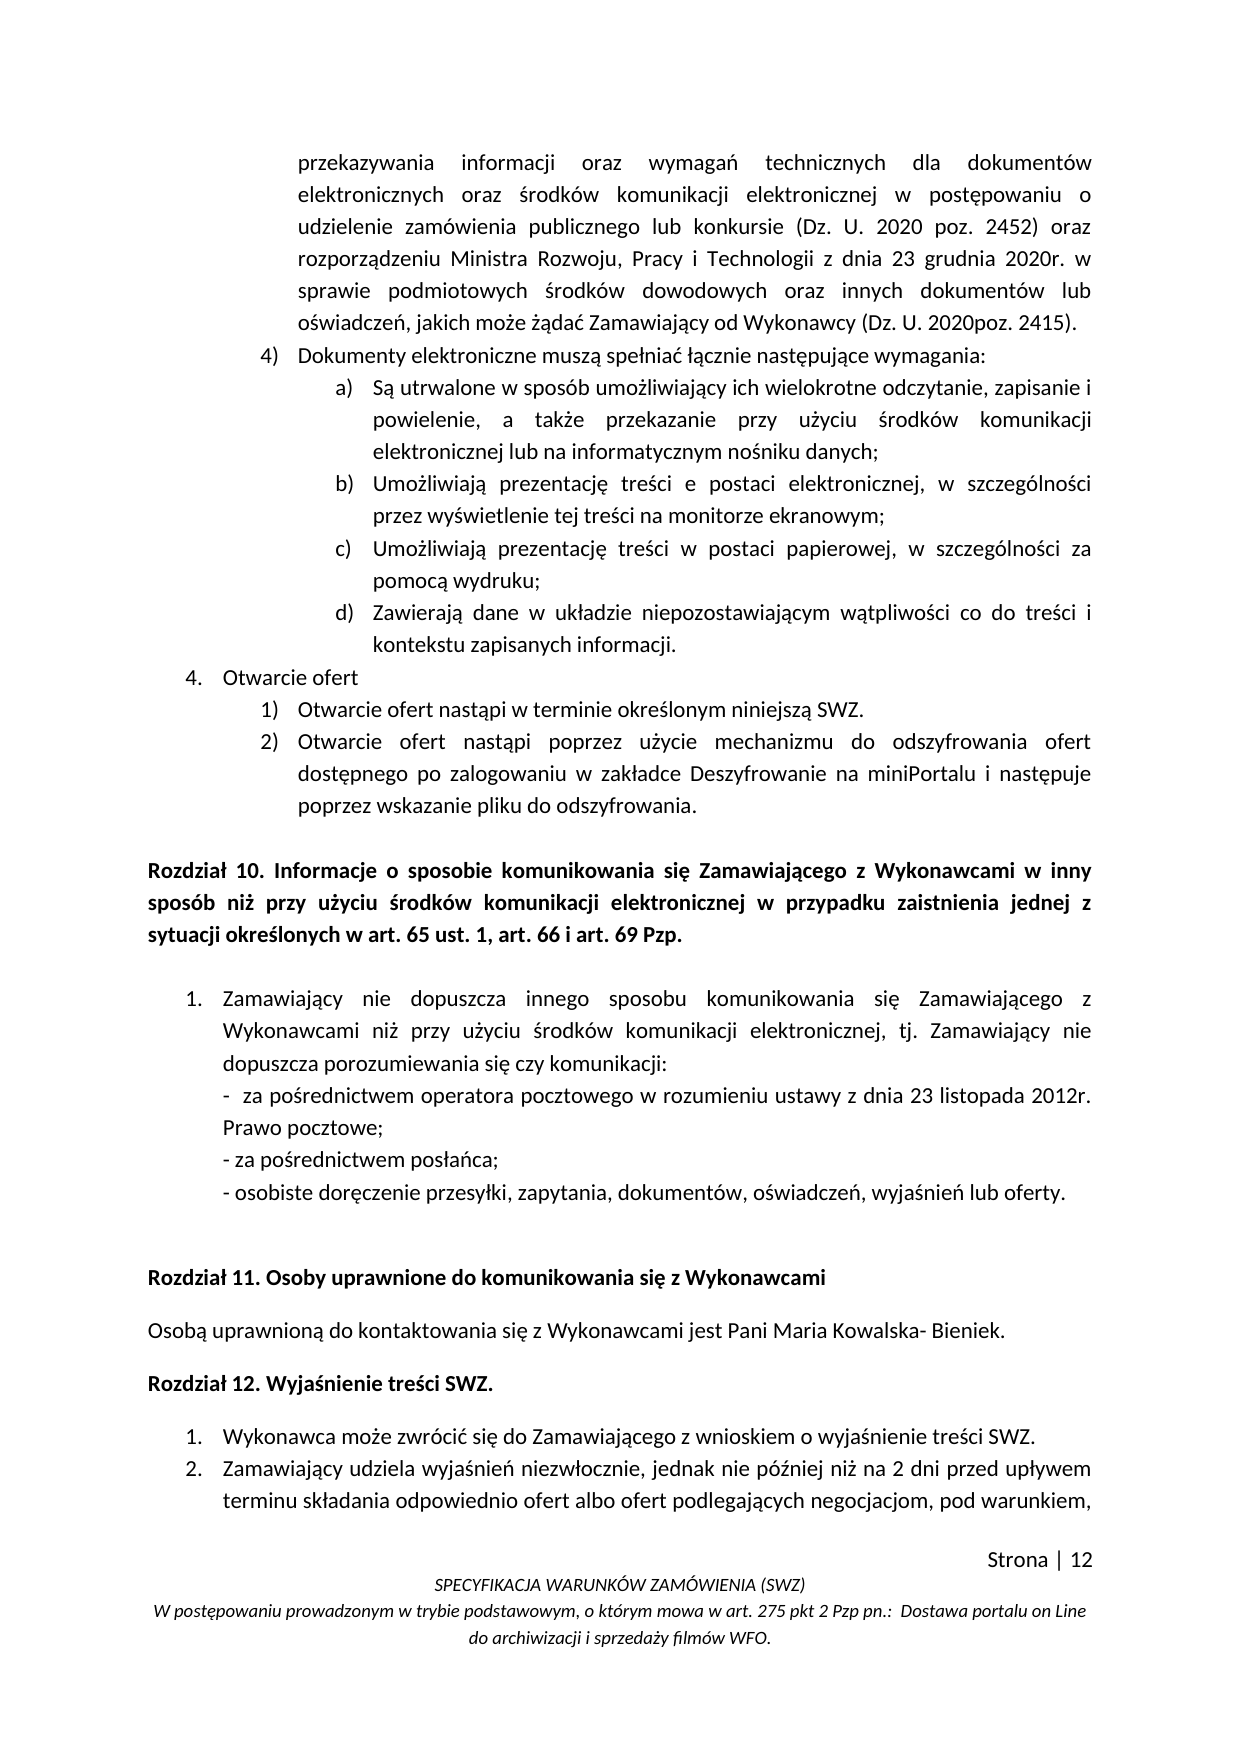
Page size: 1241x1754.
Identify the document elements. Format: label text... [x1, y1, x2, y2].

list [260, 148, 1093, 337]
list Rozdział 10. Informacje o sposobie komunikowania się Zamawiającego z Wykonawcami w inny sposób niż przy użyciu środków komunikacji elektronicznej w przypadku zaistnienia jednej z sytuacji określonych w art. 65 ust. 1, art. 66 i art. 69 Pzp. [148, 856, 1093, 948]
list - za pośrednictwem operatora pocztowego w rozumieniu ustawy z dnia 23 listopada 2012r. Prawo pocztowe; [223, 1081, 1093, 1141]
list Otwarcie ofert [185, 663, 1093, 691]
list - za pośrednictwem posłańca; [223, 1145, 1093, 1173]
list - osobiste doręczenie przesyłki, zapytania, dokumentów, oświadczeń, wyjaśnień lub oferty. [223, 1178, 1093, 1206]
list Wykonawca może zwrócić się do Zamawiającego z wnioskiem o wyjaśnienie treści SWZ. [185, 1422, 1093, 1450]
list Zawierają dane w układzie niepozostawiającym wątpliwości co do treści i kontekstu zapisanych informacji. [335, 598, 1093, 658]
text Rozdział 11. Osoby uprawnione do komunikowania się z Wykonawcami [148, 1263, 1093, 1291]
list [185, 1454, 1093, 1514]
list Otwarcie ofert nastąpi w terminie określonym niniejszą SWZ. [260, 695, 1093, 723]
list Dokumenty elektroniczne muszą spełniać łącznie następujące wymagania: [260, 341, 1093, 369]
text Osobą uprawnioną do kontaktowania się z Wykonawcami jest Pani Maria Kowalska- Bieniek. [148, 1316, 1093, 1344]
list Umożliwiają prezentację treści w postaci papierowej, w szczególności za pomocą wydruku; [335, 534, 1093, 594]
list Umożliwiają prezentację treści e postaci elektronicznej, w szczególności przez wyświetlenie tej treści na monitorze ekranowym; [335, 469, 1093, 530]
text Rozdział 12. Wyjaśnienie treści SWZ. [148, 1369, 1093, 1397]
list Są utrwalone w sposób umożliwiający ich wielokrotne odczytanie, zapisanie i powielenie, a także przekazanie przy użyciu środków komunikacji elektronicznej lub na informatycznym nośniku danych; [335, 373, 1093, 465]
list Zamawiający nie dopuszcza innego sposobu komunikowania się Zamawiającego z Wykonawcami niż przy użyciu środków komunikacji elektronicznej, tj. Zamawiający nie dopuszcza porozumiewania się czy komunikacji: [185, 984, 1093, 1077]
list Otwarcie ofert nastąpi poprzez użycie mechanizmu do odszyfrowania ofert dostępnego po zalogowaniu w zakładce Deszyfrowanie na miniPortalu i następuje poprzez wskazanie pliku do odszyfrowania. [260, 727, 1093, 819]
